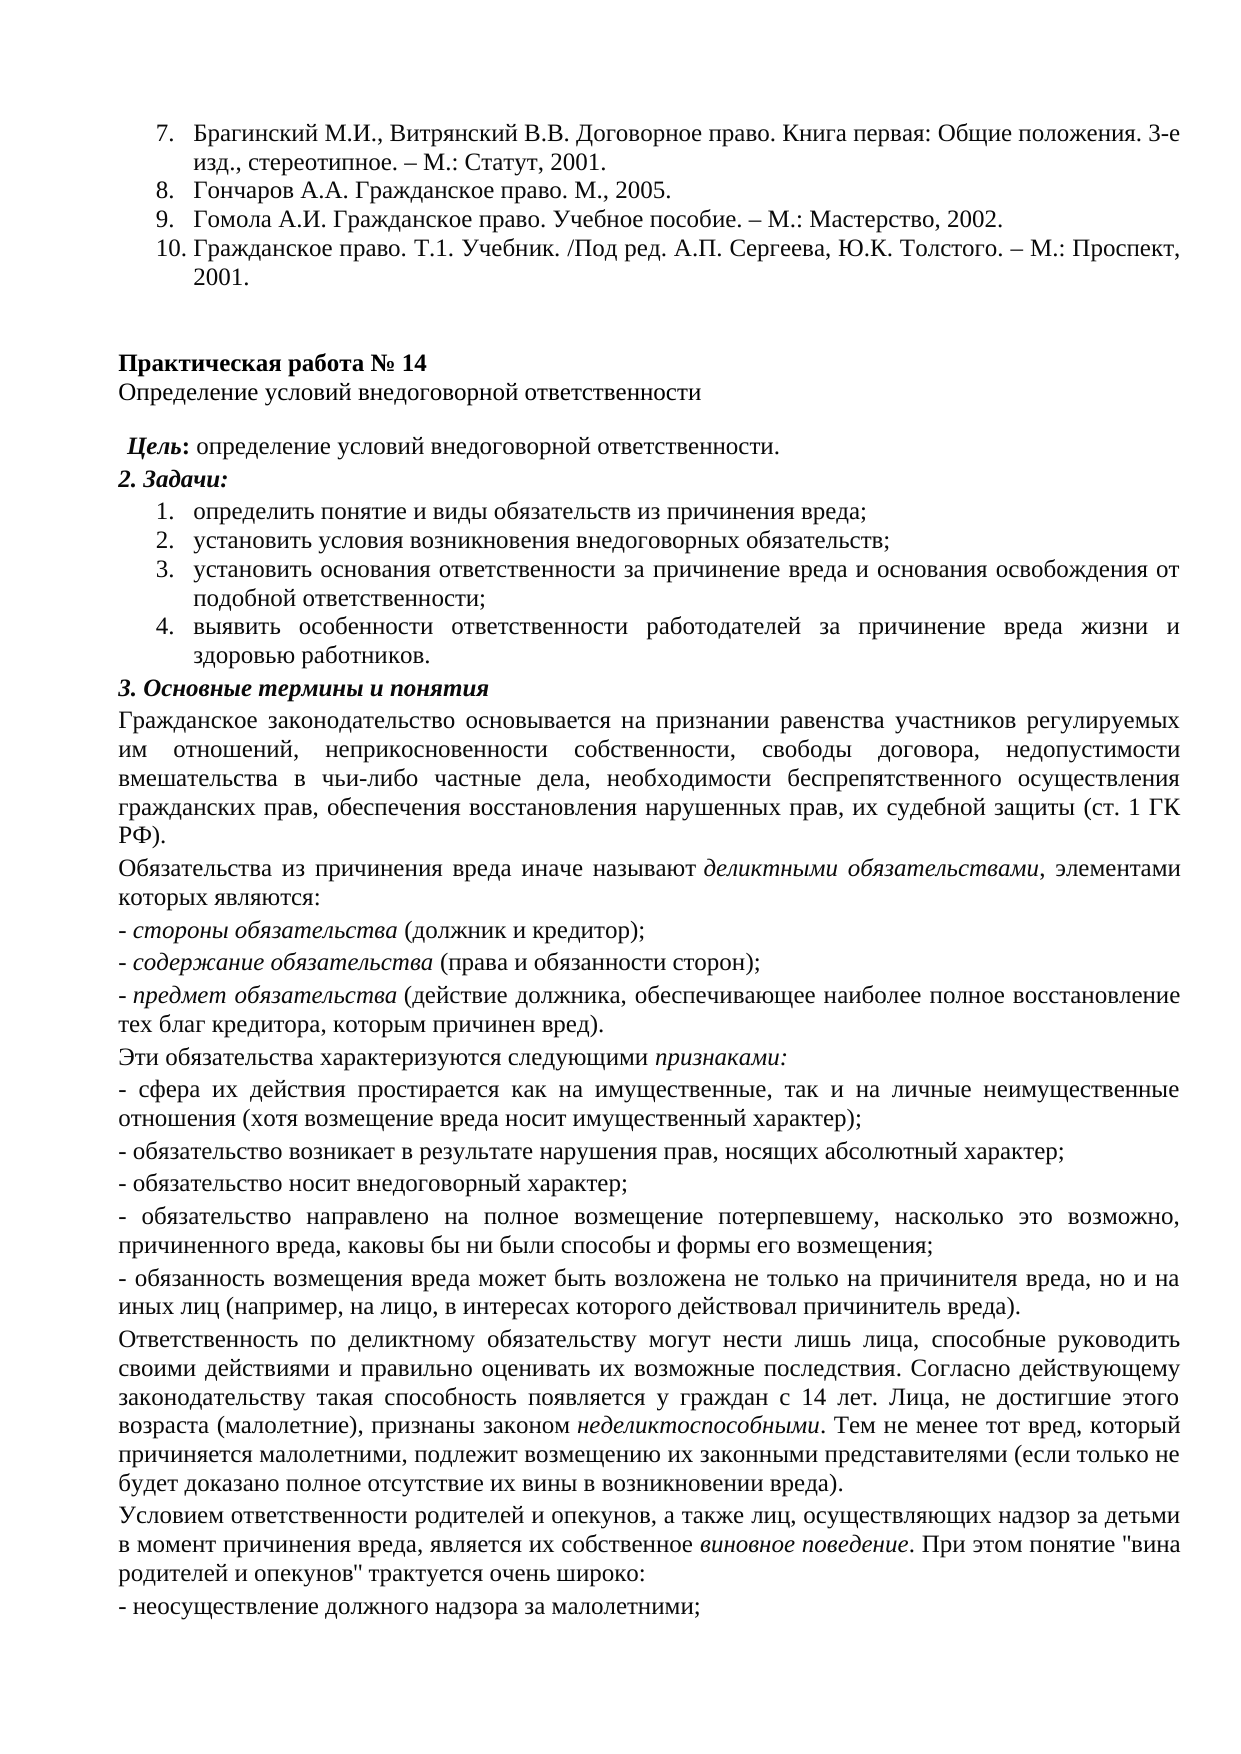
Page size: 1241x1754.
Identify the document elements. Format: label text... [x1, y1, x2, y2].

list Гражданское право. Т.1. Учебник. /Под ред. А.П. Сергеева, Ю.К. Толстого. – М.: Проспект, 2001. [156, 233, 1181, 291]
text Определение условий внедоговорной ответственности [118, 377, 1181, 406]
text - предмет обязательства (действие должника, обеспечивающее наиболее полное восстановление тех благ кредитора, которым причинен вред). [118, 980, 1181, 1038]
text - содержание обязательства (права и обязанности сторон); [118, 947, 1181, 976]
list выявить особенности ответственности работодателей за причинение вреда жизни и здоровью работников. [156, 611, 1181, 669]
list Гомола А.И. Гражданское право. Учебное пособие. – М.: Мастерство, 2002. [156, 204, 1181, 233]
text Обязательства из причинения вреда иначе называют деликтными обязательствами, элементами которых являются: [118, 853, 1181, 911]
list определить понятие и виды обязательств из причинения вреда; [156, 496, 1181, 525]
text - обязанность возмещения вреда может быть возложена не только на причинителя вреда, но и на иных лиц (например, на лицо, в интересах которого действовал причинитель вреда). [118, 1263, 1181, 1320]
text - неосуществление должного надзора за малолетними; [118, 1591, 1181, 1619]
list Брагинский М.И., Витрянский В.В. Договорное право. Книга первая: Общие положения. 3-е изд., стереотипное. – М.: Статут, 2001. [156, 118, 1181, 176]
list Гончаров А.А. Гражданское право. М., 2005. [156, 176, 1181, 204]
text - стороны обязательства (должник и кредитор); [118, 915, 1181, 943]
text Условием ответственности родителей и опекунов, а также лиц, осуществляющих надзор за детьми в момент причинения вреда, является их собственное виновное поведение. При этом понятие ''вина родителей и опекунов'' трактуется очень широко: [118, 1501, 1181, 1587]
list установить условия возникновения внедоговорных обязательств; [156, 525, 1181, 554]
text 3. Основные термины и понятия [118, 673, 1181, 702]
text 2. Задачи: [118, 464, 1181, 492]
text - сфера их действия простирается как на имущественные, так и на личные неимущественные отношения (хотя возмещение вреда носит имущественный характер); [118, 1074, 1181, 1132]
text Практическая работа № 14 [118, 348, 1181, 377]
text - обязательство возникает в результате нарушения прав, носящих абсолютный характер; [118, 1136, 1181, 1164]
text Цель: определение условий внедоговорной ответственности. [118, 431, 1181, 460]
text Гражданское законодательство основывается на признании равенства участников регулируемых им отношений, неприкосновенности собственности, свободы договора, недопустимости вмешательства в чьи-либо частные дела, необходимости беспрепятственного осуществления гражданских прав, обеспечения восстановления нарушенных прав, их судебной защиты (ст. 1 ГК РФ). [118, 706, 1181, 849]
text - обязательство носит внедоговорный характер; [118, 1168, 1181, 1197]
list установить основания ответственности за причинение вреда и основания освобождения от подобной ответственности; [156, 554, 1181, 611]
text - обязательство направлено на полное возмещение потерпевшему, насколько это возможно, причиненного вреда, каковы бы ни были способы и формы его возмещения; [118, 1201, 1181, 1259]
text Ответственность по деликтному обязательству могут нести лишь лица, способные руководить своими действиями и правильно оценивать их возможные последствия. Согласно действующему законодательству такая способность появляется у граждан с 14 лет. Лица, не достигшие этого возраста (малолетние), признаны законом неделиктоспособными. Тем не менее тот вред, который причиняется малолетними, подлежит возмещению их законными представителями (если только не будет доказано полное отсутствие их вины в возникновении вреда). [118, 1324, 1181, 1497]
text Эти обязательства характеризуются следующими признаками: [118, 1042, 1181, 1070]
